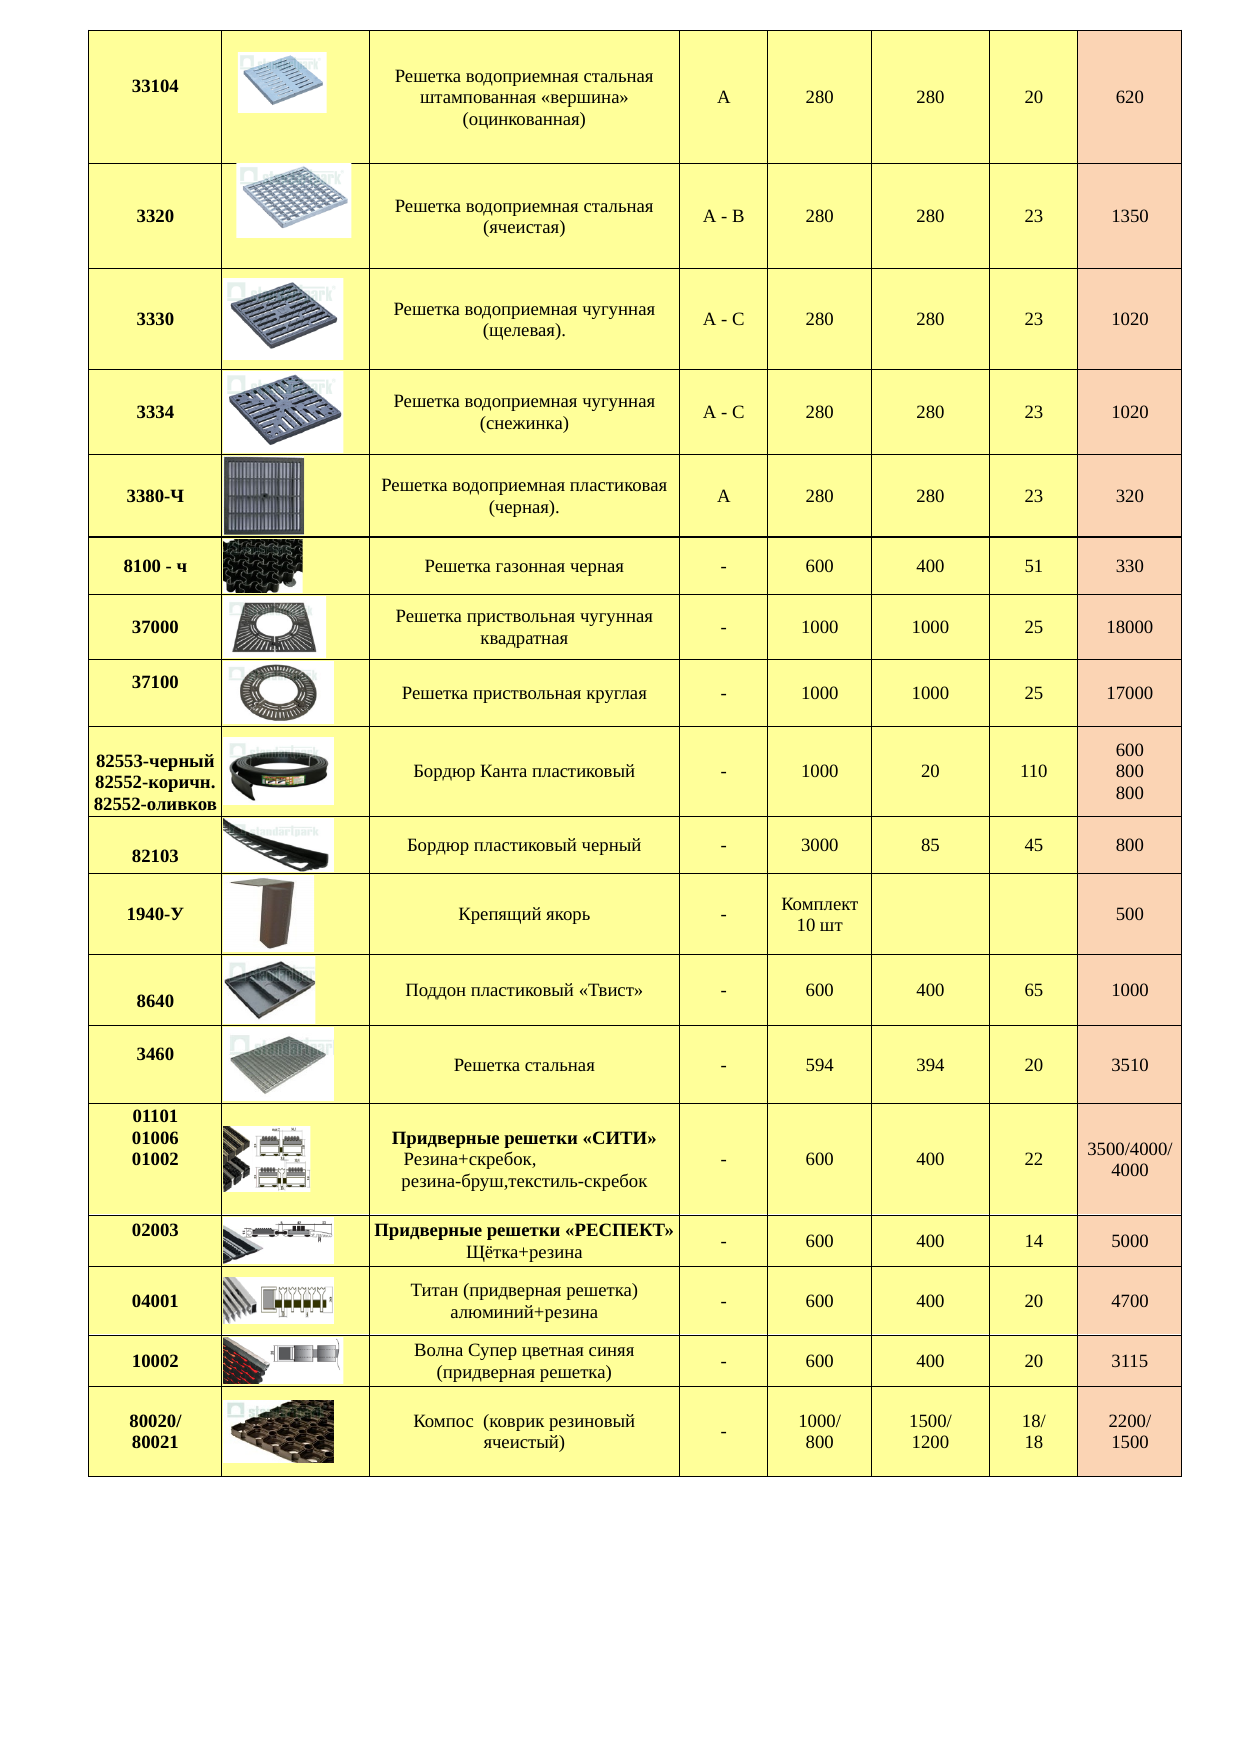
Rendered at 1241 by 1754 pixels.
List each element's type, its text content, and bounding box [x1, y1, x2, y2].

table_cell 8100 - ч [89, 538, 221, 594]
picture [223, 1337, 344, 1384]
table_cell [222, 1336, 369, 1386]
table_cell 04001 [89, 1267, 221, 1334]
table_cell 8640 [89, 955, 221, 1025]
table_cell [222, 1267, 369, 1334]
table_cell 3380-Ч [89, 455, 221, 536]
table_cell 400 [872, 1104, 989, 1214]
table_cell 23 [990, 370, 1077, 454]
table_cell [222, 1387, 369, 1476]
table_cell [222, 1104, 369, 1214]
table_cell 3115 [1078, 1336, 1181, 1386]
table_cell Крепящий якорь [370, 874, 679, 954]
table_cell Придверные решетки «РЕСПЕКТ» Щётка+резина [370, 1216, 679, 1266]
table_cell Решетка газонная черная [370, 538, 679, 594]
table_cell 14 [990, 1216, 1077, 1266]
table_cell 45 [990, 817, 1077, 873]
table_cell 400 [872, 538, 989, 594]
table_cell 65 [990, 955, 1077, 1025]
table_cell [222, 874, 369, 954]
table_cell 400 [872, 955, 989, 1025]
picture [223, 1277, 334, 1324]
table_cell 1000 [1078, 955, 1181, 1025]
table_cell - [680, 727, 767, 816]
table_cell Компос (коврик резиновый ячеистый) [370, 1387, 679, 1476]
table_cell А [680, 455, 767, 536]
table_cell 3334 [89, 370, 221, 454]
picture [223, 1126, 311, 1192]
table_cell 20 [990, 1267, 1077, 1334]
table_cell [222, 727, 369, 816]
picture [223, 596, 327, 658]
picture [223, 737, 334, 805]
table_cell Поддон пластиковый «Твист» [370, 955, 679, 1025]
table_cell 1020 [1078, 370, 1181, 454]
table_cell 3460 [89, 1026, 221, 1103]
table_cell 18000 [1078, 595, 1181, 659]
table_cell 37000 [89, 595, 221, 659]
table_cell 1350 [1078, 164, 1181, 268]
table_cell [222, 164, 369, 268]
table_cell 10002 [89, 1336, 221, 1386]
table_cell 600 [768, 1216, 871, 1266]
picture [223, 1217, 334, 1264]
picture [223, 661, 334, 724]
table_cell 1940-У [89, 874, 221, 954]
table_cell 3330 [89, 269, 221, 369]
table_cell 37100 [89, 660, 221, 726]
table_cell 280 [768, 370, 871, 454]
table_cell - [680, 1336, 767, 1386]
table_cell А - С [680, 370, 767, 454]
table_cell 23 [990, 269, 1077, 369]
picture [223, 539, 303, 593]
picture [223, 1027, 334, 1101]
table_cell 1000 [768, 595, 871, 659]
table_cell [222, 370, 369, 454]
table_cell [222, 660, 369, 726]
table_cell Решетка приствольная круглая [370, 660, 679, 726]
table_cell Волна Супер цветная синяя (придверная решетка) [370, 1336, 679, 1386]
table_cell 22 [990, 1104, 1077, 1214]
table_cell А - С [680, 269, 767, 369]
table_cell 400 [872, 1267, 989, 1334]
table_cell А - В [680, 164, 767, 268]
picture [223, 875, 315, 952]
picture [223, 1400, 334, 1463]
table_cell 600 800 800 [1078, 727, 1181, 816]
table_cell [222, 817, 369, 873]
table_cell - [680, 1216, 767, 1266]
table_cell 600 [768, 1336, 871, 1386]
table_cell 280 [768, 31, 871, 163]
table_cell 600 [768, 538, 871, 594]
table_cell 1000/ 800 [768, 1387, 871, 1476]
table_cell - [680, 955, 767, 1025]
table_cell Придверные решетки «СИТИ» Резина+скребок, резина-бруш,текстиль-скребок [370, 1104, 679, 1214]
table_cell 110 [990, 727, 1077, 816]
table_cell [222, 455, 369, 536]
table_cell 20 [990, 31, 1077, 163]
table_cell - [680, 874, 767, 954]
table_cell - [680, 817, 767, 873]
table_cell 3320 [89, 164, 221, 268]
table_cell [222, 1216, 369, 1266]
table_cell 51 [990, 538, 1077, 594]
picture [223, 956, 316, 1024]
table_cell 280 [872, 370, 989, 454]
table_cell Решетка водоприемная чугунная (щелевая). [370, 269, 679, 369]
table_cell Титан (придверная решетка) алюминий+резина [370, 1267, 679, 1334]
table_cell 02003 [89, 1216, 221, 1266]
table_cell 1000 [768, 660, 871, 726]
table_cell А [680, 31, 767, 163]
picture [223, 818, 334, 872]
table_cell 3000 [768, 817, 871, 873]
table_cell 1000 [872, 595, 989, 659]
table_cell - [680, 595, 767, 659]
table_cell 280 [768, 164, 871, 268]
table_cell - [680, 1387, 767, 1476]
table_cell 800 [1078, 817, 1181, 873]
table_cell 25 [990, 660, 1077, 726]
table_cell 4700 [1078, 1267, 1181, 1334]
table_cell 80020/ 80021 [89, 1387, 221, 1476]
table_cell 280 [872, 31, 989, 163]
table_cell 25 [990, 595, 1077, 659]
table_cell 400 [872, 1336, 989, 1386]
table_cell 330 [1078, 538, 1181, 594]
table_cell Бордюр Канта пластиковый [370, 727, 679, 816]
table_cell [990, 874, 1077, 954]
table_cell [222, 538, 369, 594]
table_cell 23 [990, 455, 1077, 536]
table_cell 1020 [1078, 269, 1181, 369]
table_cell Решетка водоприемная пластиковая (черная). [370, 455, 679, 536]
table_cell - [680, 660, 767, 726]
table_cell 280 [872, 164, 989, 268]
table_cell 82553-черный 82552-коричн. 82552-оливков [89, 727, 221, 816]
table_cell 500 [1078, 874, 1181, 954]
table_cell 01101 01006 01002 [89, 1104, 221, 1214]
table_cell 280 [872, 269, 989, 369]
picture [237, 52, 327, 113]
table_cell - [680, 1026, 767, 1103]
table_cell 620 [1078, 31, 1181, 163]
table_cell [222, 269, 369, 369]
picture [223, 456, 305, 535]
table_cell Решетка стальная [370, 1026, 679, 1103]
picture [223, 278, 344, 360]
table_cell 600 [768, 1104, 871, 1214]
table_cell 20 [872, 727, 989, 816]
table_cell - [680, 1104, 767, 1214]
table_cell 2200/ 1500 [1078, 1387, 1181, 1476]
table_cell 5000 [1078, 1216, 1181, 1266]
table_cell 82103 [89, 817, 221, 873]
picture [223, 371, 344, 453]
table_cell Решетка приствольная чугунная квадратная [370, 595, 679, 659]
table_cell 600 [768, 955, 871, 1025]
table_cell [222, 595, 369, 659]
table_cell Решетка водоприемная стальная штампованная «вершина» (оцинкованная) [370, 31, 679, 163]
table_cell 23 [990, 164, 1077, 268]
table_cell 17000 [1078, 660, 1181, 726]
table_cell 280 [768, 269, 871, 369]
table_cell 400 [872, 1216, 989, 1266]
table_cell 594 [768, 1026, 871, 1103]
table_cell - [680, 1267, 767, 1334]
table_cell Решетка водоприемная стальная (ячеистая) [370, 164, 679, 268]
table_cell 3500/4000/ 4000 [1078, 1104, 1181, 1214]
table_cell - [680, 538, 767, 594]
table_cell 600 [768, 1267, 871, 1334]
picture [236, 163, 352, 238]
table_cell 280 [768, 455, 871, 536]
table_cell 18/ 18 [990, 1387, 1077, 1476]
table_cell [872, 874, 989, 954]
table_cell 3510 [1078, 1026, 1181, 1103]
table_cell Бордюр пластиковый черный [370, 817, 679, 873]
table_cell [222, 31, 369, 163]
table_cell 320 [1078, 455, 1181, 536]
table_cell 1500/ 1200 [872, 1387, 989, 1476]
table_cell Решетка водоприемная чугунная (снежинка) [370, 370, 679, 454]
table_cell 394 [872, 1026, 989, 1103]
table_cell [222, 1026, 369, 1103]
table_cell 85 [872, 817, 989, 873]
table_cell [222, 955, 369, 1025]
table_cell 33104 [89, 31, 221, 163]
table_cell 20 [990, 1026, 1077, 1103]
table_cell 1000 [768, 727, 871, 816]
table_cell 20 [990, 1336, 1077, 1386]
table_cell Комплект 10 шт [768, 874, 871, 954]
table_cell 1000 [872, 660, 989, 726]
table_cell 280 [872, 455, 989, 536]
